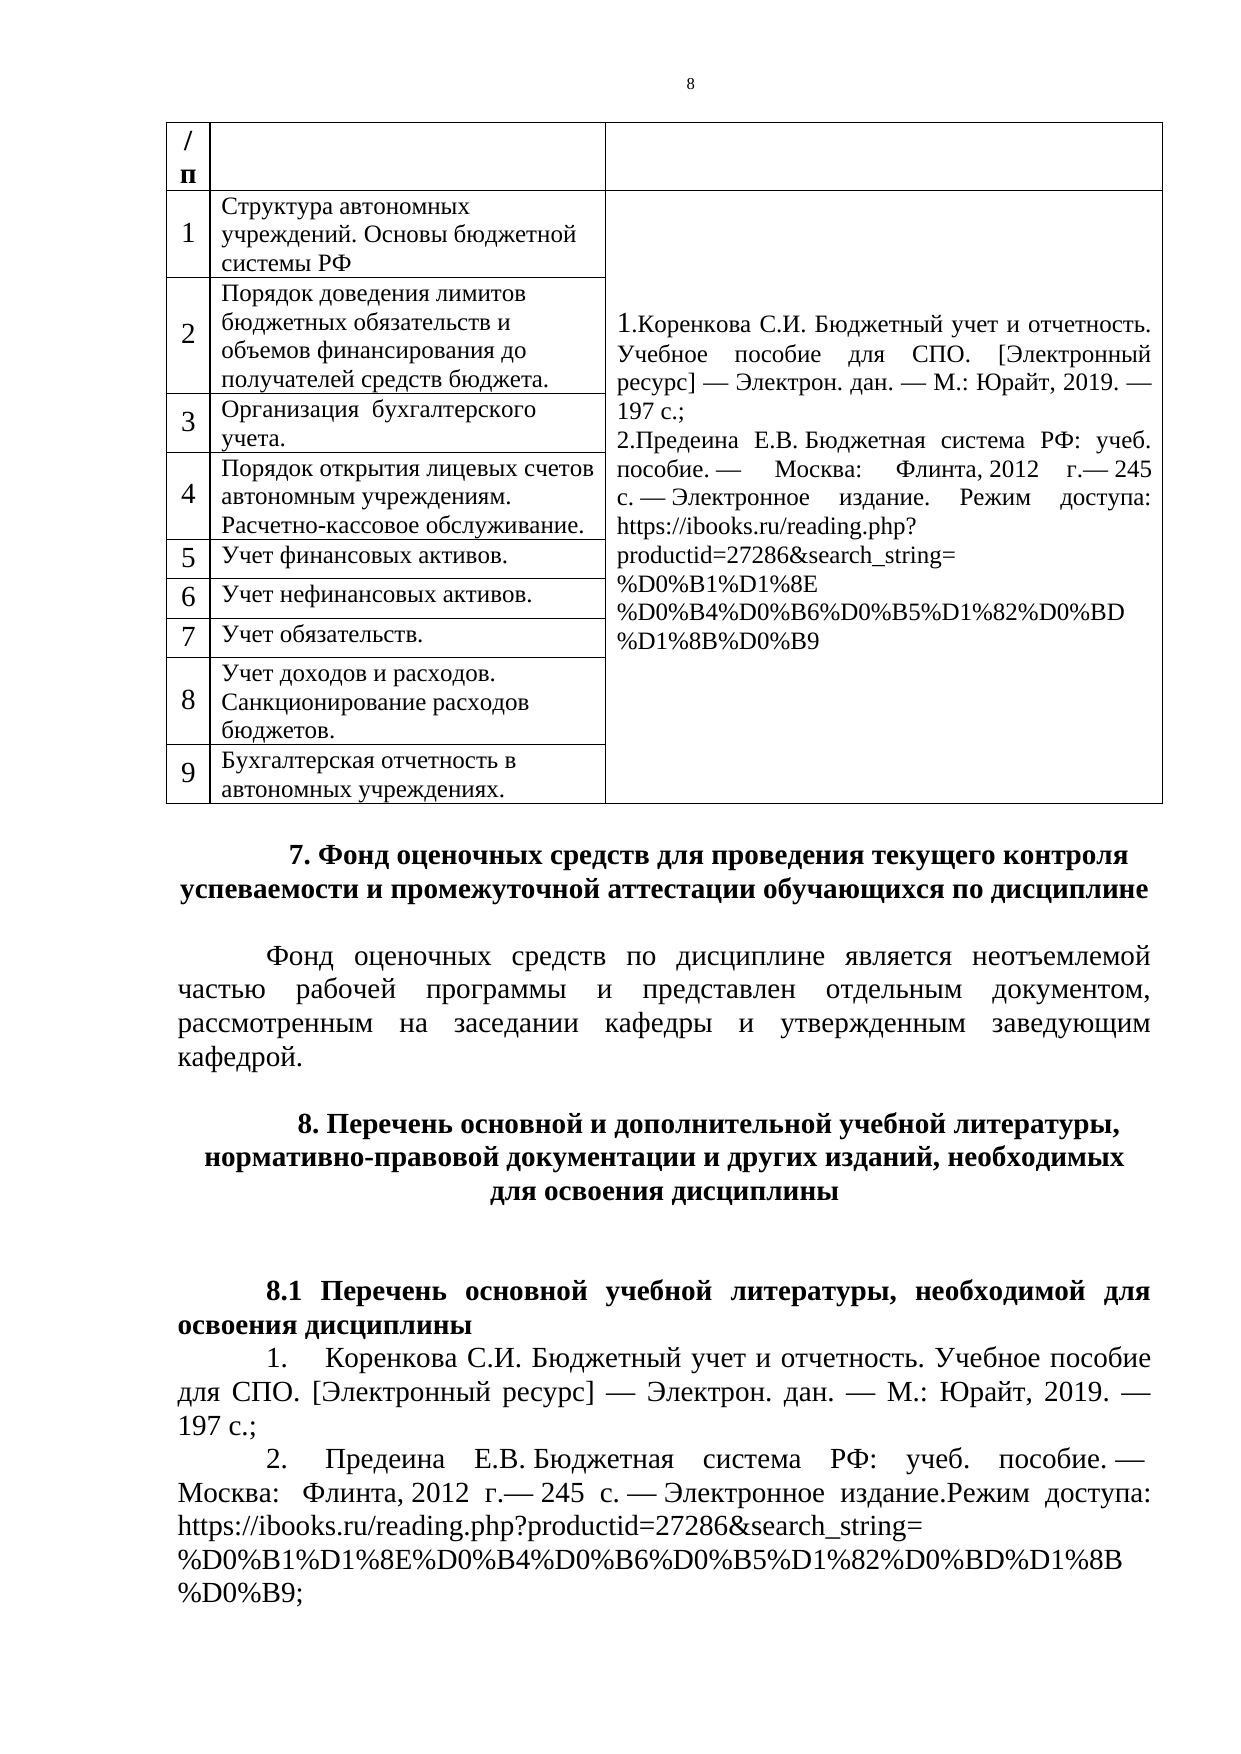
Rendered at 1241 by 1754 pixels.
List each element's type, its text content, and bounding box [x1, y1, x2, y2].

table_cell Организация бухгалтерского учета. [211, 394, 605, 452]
table_cell 5 [167, 540, 209, 578]
table_cell Структура автономных учреждений. Основы бюджетной системы РФ [211, 191, 605, 277]
text 8. Перечень основной и дополнительной учебной литературы, нормативно-правовой документации и других изданий, необходимых для освоения дисциплины [177, 1106, 1152, 1206]
table_cell Учет нефинансовых активов. [211, 579, 605, 618]
table_cell Бухгалтерская отчетность в автономных учреждениях. [211, 745, 605, 803]
table_cell 7 [167, 619, 209, 657]
list Коренкова С.И. Бюджетный учет и отчетность. Учебное пособие для СПО. [Электронный ресурс] — Электрон. дан. — М.: Юрайт, 2019. — 197 с.; [177, 1341, 1152, 1441]
table_cell Учет доходов и расходов. Санкционирование расходов бюджетов. [211, 658, 605, 744]
text Фонд оценочных средств по дисциплине является неотъемлемой частью рабочей программы и представлен отдельным документом, рассмотренным на заседании кафедры и утвержденным заведующим кафедрой. [177, 938, 1152, 1072]
list Предеина Е.В. Бюджетная система РФ: учеб. пособие. — Москва: Флинта, 2012 г.— 245 с. — Электронное издание.Режим доступа: https://ibooks.ru/reading.php?productid=27286&search_string=%D0%B1%D1%8E%D0%B4%D0%B6%D0%B5%D1%82%D0%BD%D1%8B%D0%B9; [177, 1441, 1152, 1609]
text 8.1 Перечень основной учебной литературы, необходимой для освоения дисциплины [177, 1273, 1152, 1341]
table_cell 3 [167, 394, 209, 452]
table_cell 1 [167, 191, 209, 277]
table_header № п/п [167, 123, 209, 190]
table_cell Порядок открытия лицевых счетов автономным учреждениям. Расчетно-кассовое обслуживание. [211, 453, 605, 539]
table_cell 2 [167, 278, 209, 393]
table_cell 9 [167, 745, 209, 803]
table_cell Учет обязательств. [211, 619, 605, 657]
table_cell 4 [167, 453, 209, 539]
table_cell 8 [167, 658, 209, 744]
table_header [211, 123, 605, 190]
table_cell 1.Коренкова С.И. Бюджетный учет и отчетность. Учебное пособие для СПО. [Электронный ресурс] — Электрон. дан. — М.: Юрайт, 2019. — 197 с.; 2.Предеина Е.В. Бюджетная система РФ: учеб. пособие. — Москва: Флинта, 2012 г.— 245 с. — Электронное издание. Режим доступа: https://ibooks.ru/reading.php?productid=27286&search_string=%D0%B1%D1%8E%D0%B4%D0%B6%D0%B5%D1%82%D0%BD%D1%8B%D0%B9 [606, 191, 1162, 803]
text 7. Фонд оценочных средств для проведения текущего контроля успеваемости и промежуточной аттестации обучающихся по дисциплине [177, 837, 1152, 904]
table_cell Порядок доведения лимитов бюджетных обязательств и объемов финансирования до получателей средств бюджета. [211, 278, 605, 393]
table_cell Учет финансовых активов. [211, 540, 605, 578]
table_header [606, 123, 1162, 190]
table_cell 6 [167, 579, 209, 618]
